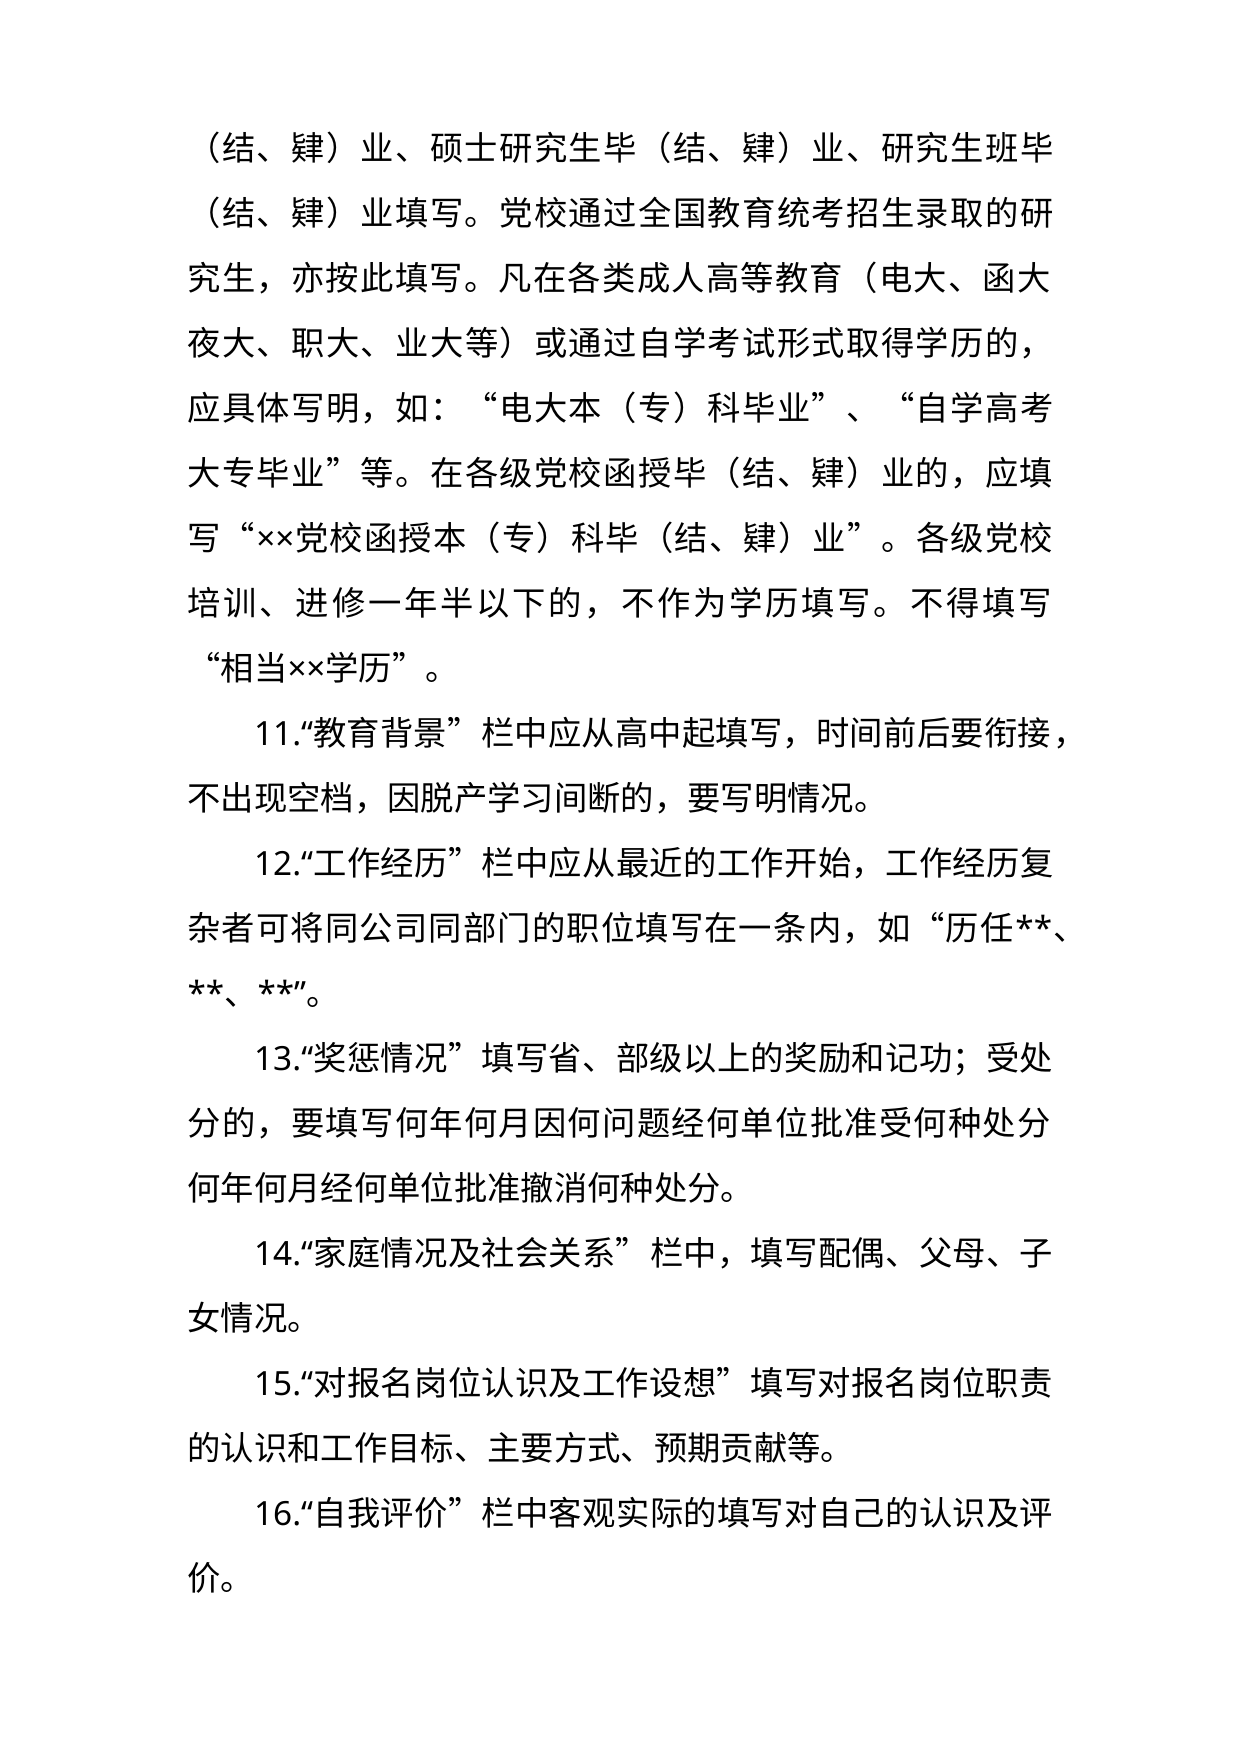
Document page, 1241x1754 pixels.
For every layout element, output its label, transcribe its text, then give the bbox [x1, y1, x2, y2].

text 13.“奖惩情况”填写省、部级以上的奖励和记功；受处分的，要填写何年何月因何问题经何单位批准受何种处分，何年何月经何单位批准撤消何种处分。 [187, 1023, 1053, 1218]
text 15.“对报名岗位认识及工作设想”填写对报名岗位职责的认识和工作目标、主要方式、预期贡献等。 [187, 1348, 1053, 1478]
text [187, 113, 1053, 698]
text 16.“自我评价”栏中客观实际的填写对自己的认识及评价。 [187, 1478, 1053, 1608]
text 14.“家庭情况及社会关系”栏中，填写配偶、父母、子女情况。 [187, 1218, 1053, 1348]
text 12.“工作经历”栏中应从最近的工作开始，工作经历复杂者可将同公司同部门的职位填写在一条内，如“历任**、**、**”。 [187, 828, 1053, 1023]
text 11.“教育背景”栏中应从高中起填写，时间前后要衔接，不出现空档，因脱产学习间断的，要写明情况。 [187, 698, 1053, 828]
